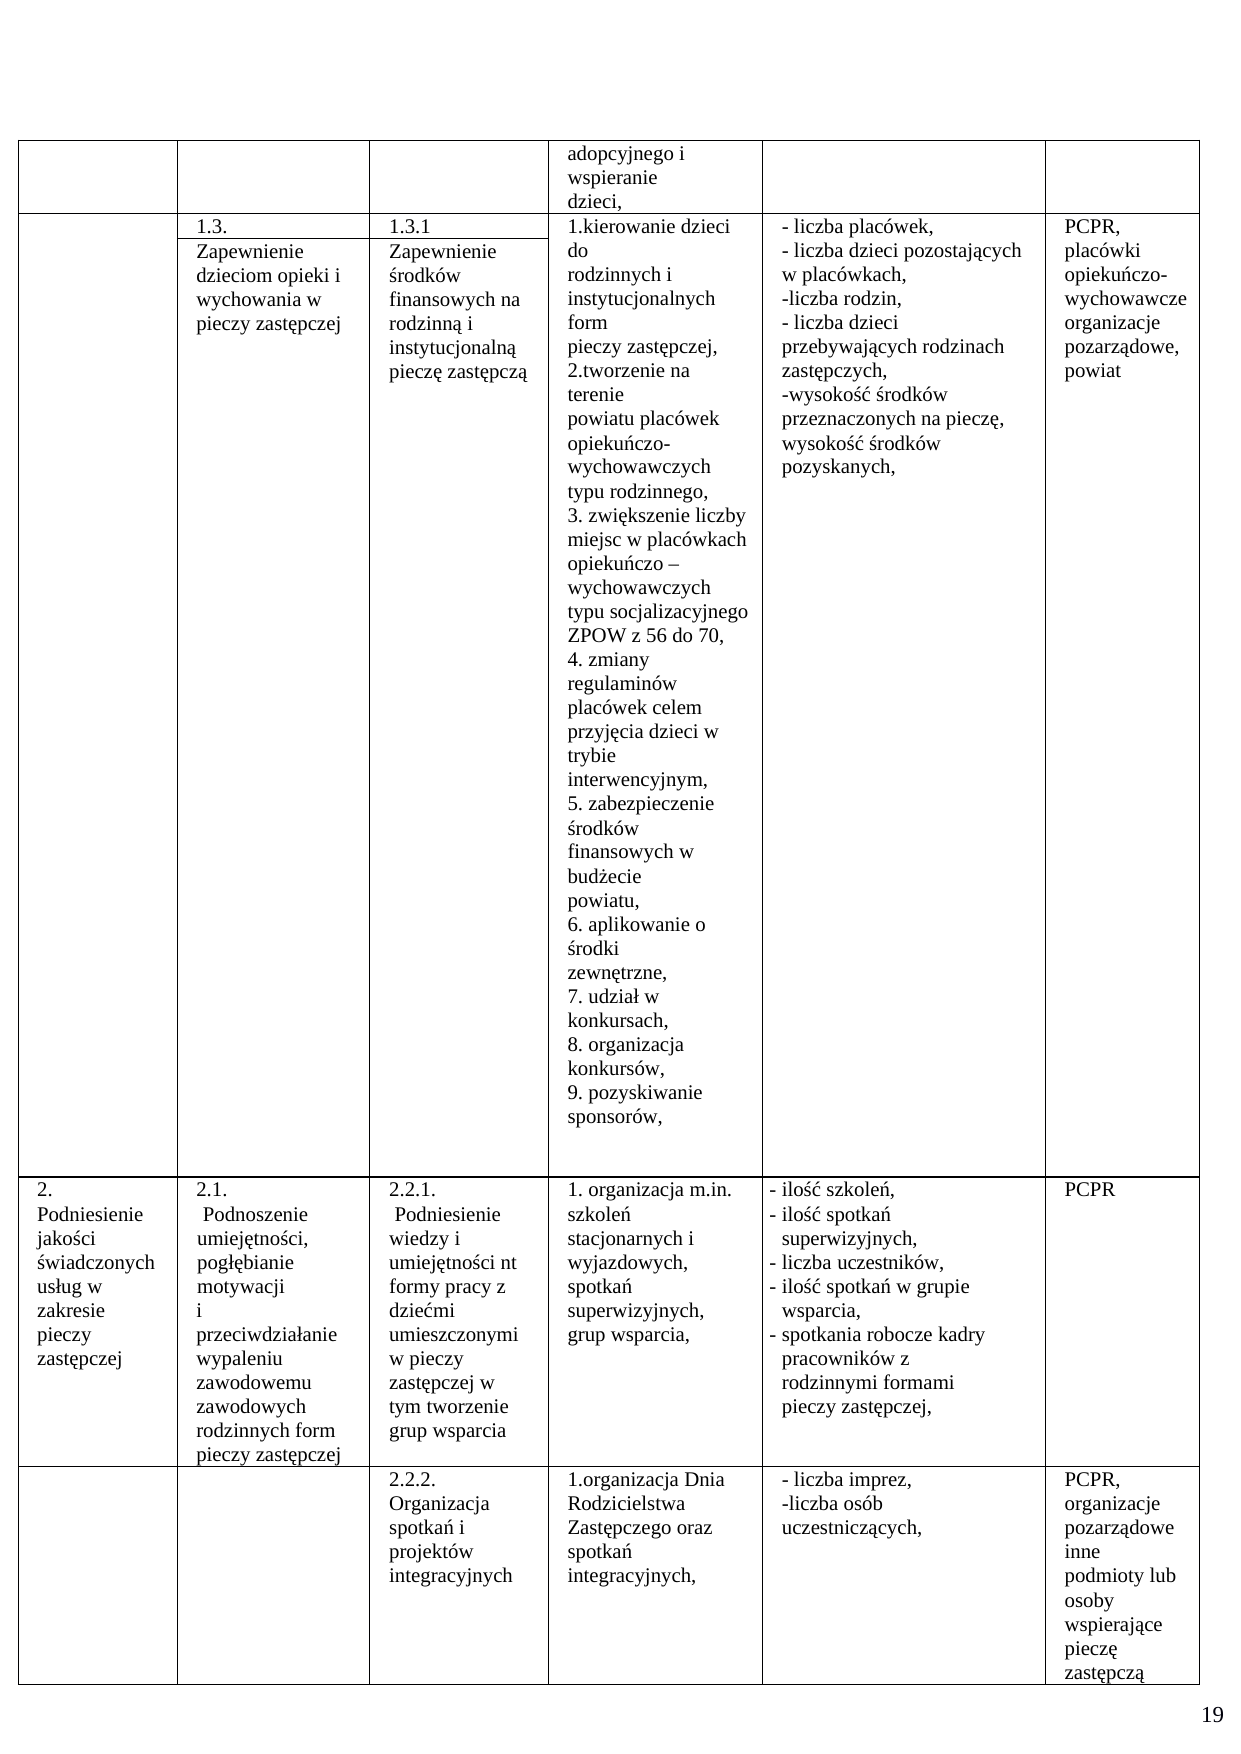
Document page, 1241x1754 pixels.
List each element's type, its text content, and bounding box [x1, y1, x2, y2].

table_cell 2.2.2. Organizacja spotkań i projektów integracyjnych [370, 1467, 548, 1684]
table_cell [370, 141, 548, 213]
table_cell PCPR, organizacje pozarządowe inne podmioty lub osoby wspierające pieczę zastępczą [1046, 1467, 1199, 1684]
table_cell 2.1. Podnoszenie umiejętności, pogłębianie motywacji i przeciwdziałanie wypaleniu zawodowemu zawodowych rodzinnych form pieczy zastępczej [178, 1178, 369, 1466]
table_cell Zapewnienie środków finansowych na rodzinną i instytucjonalną pieczę zastępczą [370, 239, 548, 1176]
table_cell 1.organizacja Dnia Rodzicielstwa Zastępczego oraz spotkań integracyjnych, [549, 1467, 762, 1684]
table_cell 1. organizacja m.in. szkoleń stacjonarnych i wyjazdowych, spotkań superwizyjnych, grup wsparcia, [549, 1178, 762, 1466]
table_cell 1.3. [178, 214, 369, 238]
table_cell PCPR [1046, 1178, 1199, 1466]
table_cell 2. Podniesienie jakości świadczonych usług w zakresie pieczy zastępczej [19, 1178, 177, 1466]
table_cell 1.kierowanie dzieci do rodzinnych i instytucjonalnych form pieczy zastępczej, 2.tworzenie na terenie powiatu placówek opiekuńczo- wychowawczych typu rodzinnego, 3. zwiększenie liczby miejsc w placówkach opiekuńczo –wychowawczych typu socjalizacyjnego ZPOW z 56 do 70, 4. zmiany regulaminów placówek celem przyjęcia dzieci w trybie interwencyjnym, 5. zabezpieczenie środków finansowych w budżecie powiatu, 6. aplikowanie o środki zewnętrzne, 7. udział w konkursach, 8. organizacja konkursów, 9. pozyskiwanie sponsorów, [549, 214, 762, 1176]
table_cell - liczba placówek, - liczba dzieci pozostających w placówkach, -liczba rodzin, - liczba dzieci przebywających rodzinach zastępczych, -wysokość środków przeznaczonych na pieczę, wysokość środków pozyskanych, [763, 214, 1045, 1176]
table_cell ilość szkoleń, ilość spotkań superwizyjnych, liczba uczestników, ilość spotkań w grupie wsparcia, spotkania robocze kadry pracowników z rodzinnymi formami pieczy zastępczej, [763, 1178, 1045, 1466]
table_cell 1.3.1 [370, 214, 548, 238]
table_cell PCPR, placówki opiekuńczo- wychowawcze organizacje pozarządowe, powiat [1046, 214, 1199, 1176]
table_cell [19, 214, 177, 1176]
table_cell [178, 1467, 369, 1684]
table_cell - liczba imprez, -liczba osób uczestniczących, [763, 1467, 1045, 1684]
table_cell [178, 141, 369, 213]
table_cell [19, 1467, 177, 1684]
table_cell 2.2.1. Podniesienie wiedzy i umiejętności nt formy pracy z dziećmi umieszczonymi w pieczy zastępczej w tym tworzenie grup wsparcia [370, 1178, 548, 1466]
table_cell Zapewnienie dzieciom opieki i wychowania w pieczy zastępczej [178, 239, 369, 1176]
